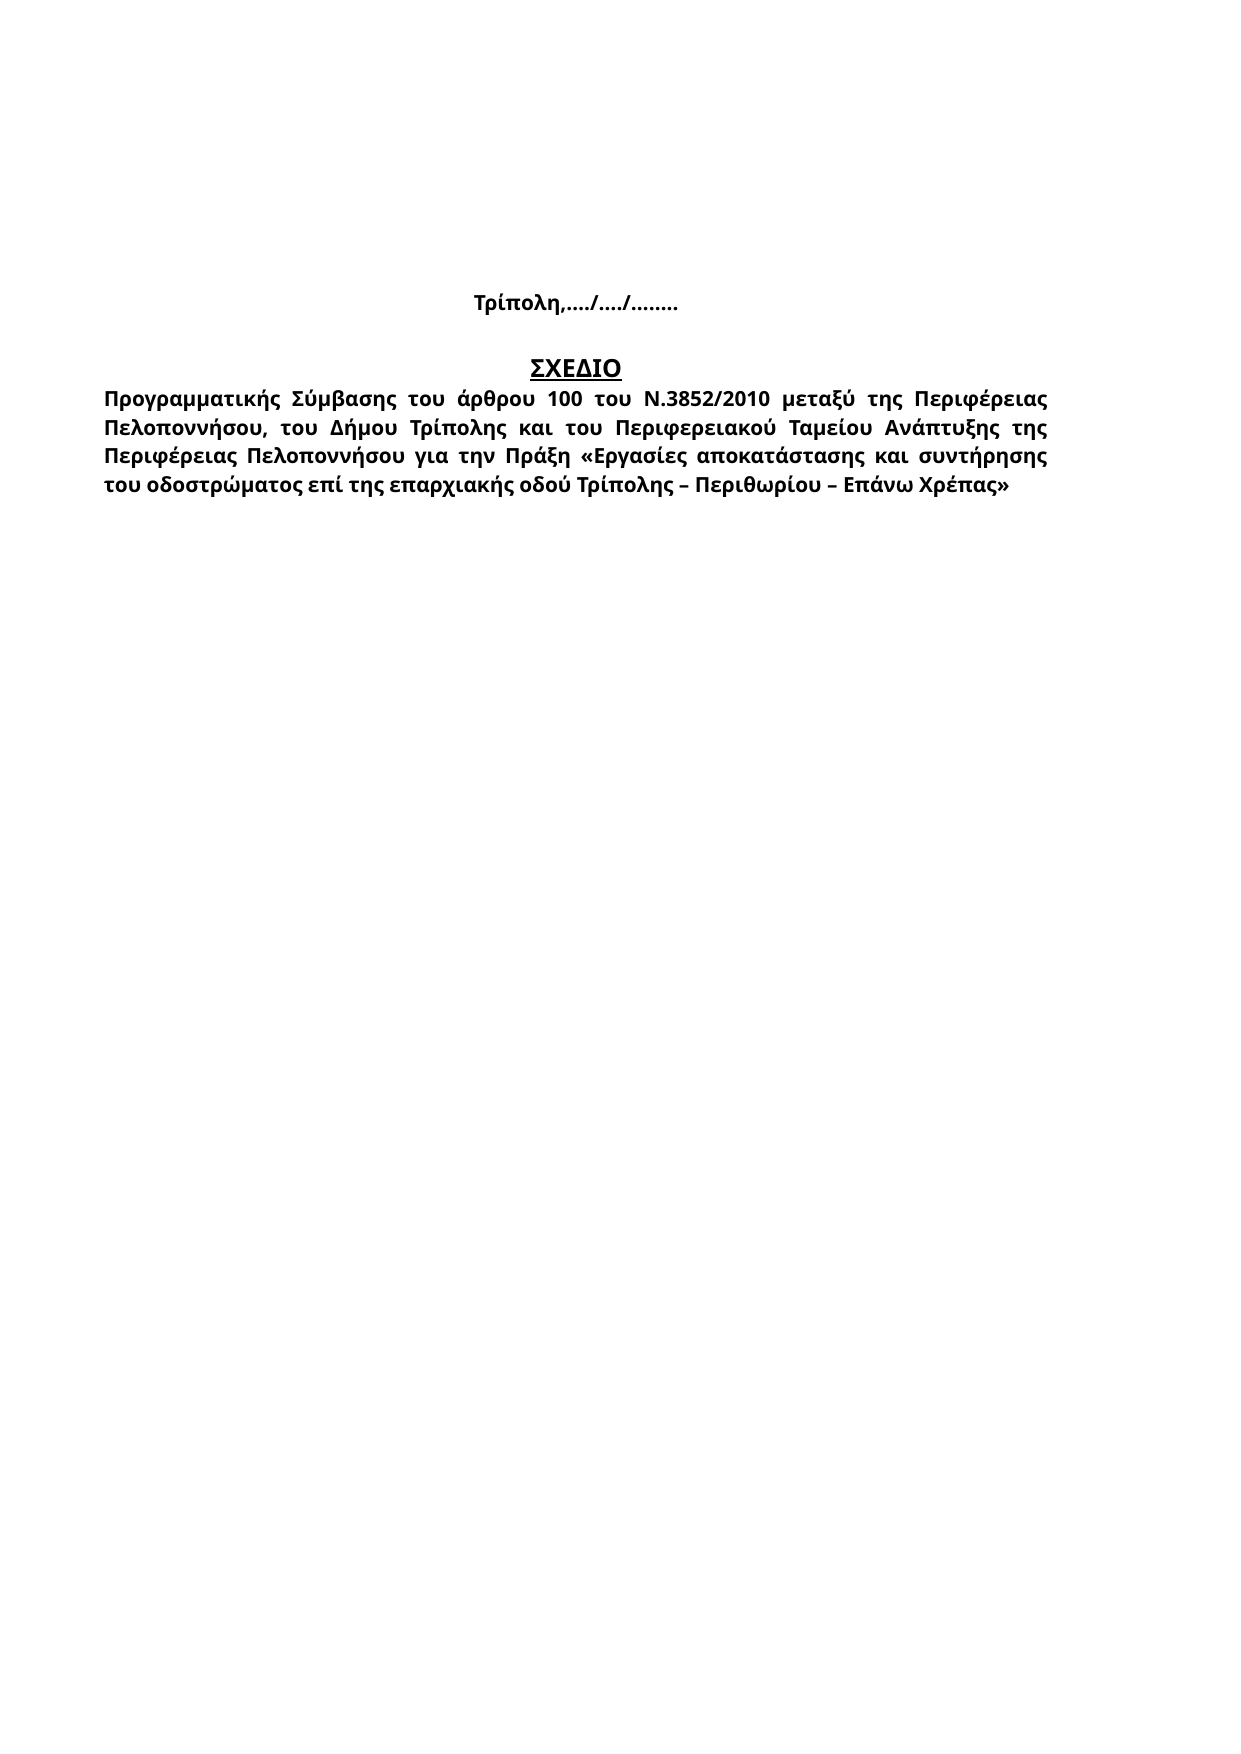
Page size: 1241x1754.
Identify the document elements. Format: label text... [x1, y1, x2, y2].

text Προγραμματικής Σύμβασης του άρθρου 100 του Ν.3852/2010 μεταξύ της Περιφέρειας Πελοποννήσου, του Δήμου Τρίπολης και του Περιφερειακού Ταμείου Ανάπτυξης της Περιφέρειας Πελοποννήσου για την Πράξη «Εργασίες αποκατάστασης και συντήρησης του οδοστρώματος επί της επαρχιακής οδού Τρίπολης – Περιθωρίου – Επάνω Χρέπας» [103, 384, 1048, 498]
text ΣΧΕΔΙΟ [103, 350, 1048, 384]
text Τρίπολη,…./…./…….. [103, 288, 1048, 316]
